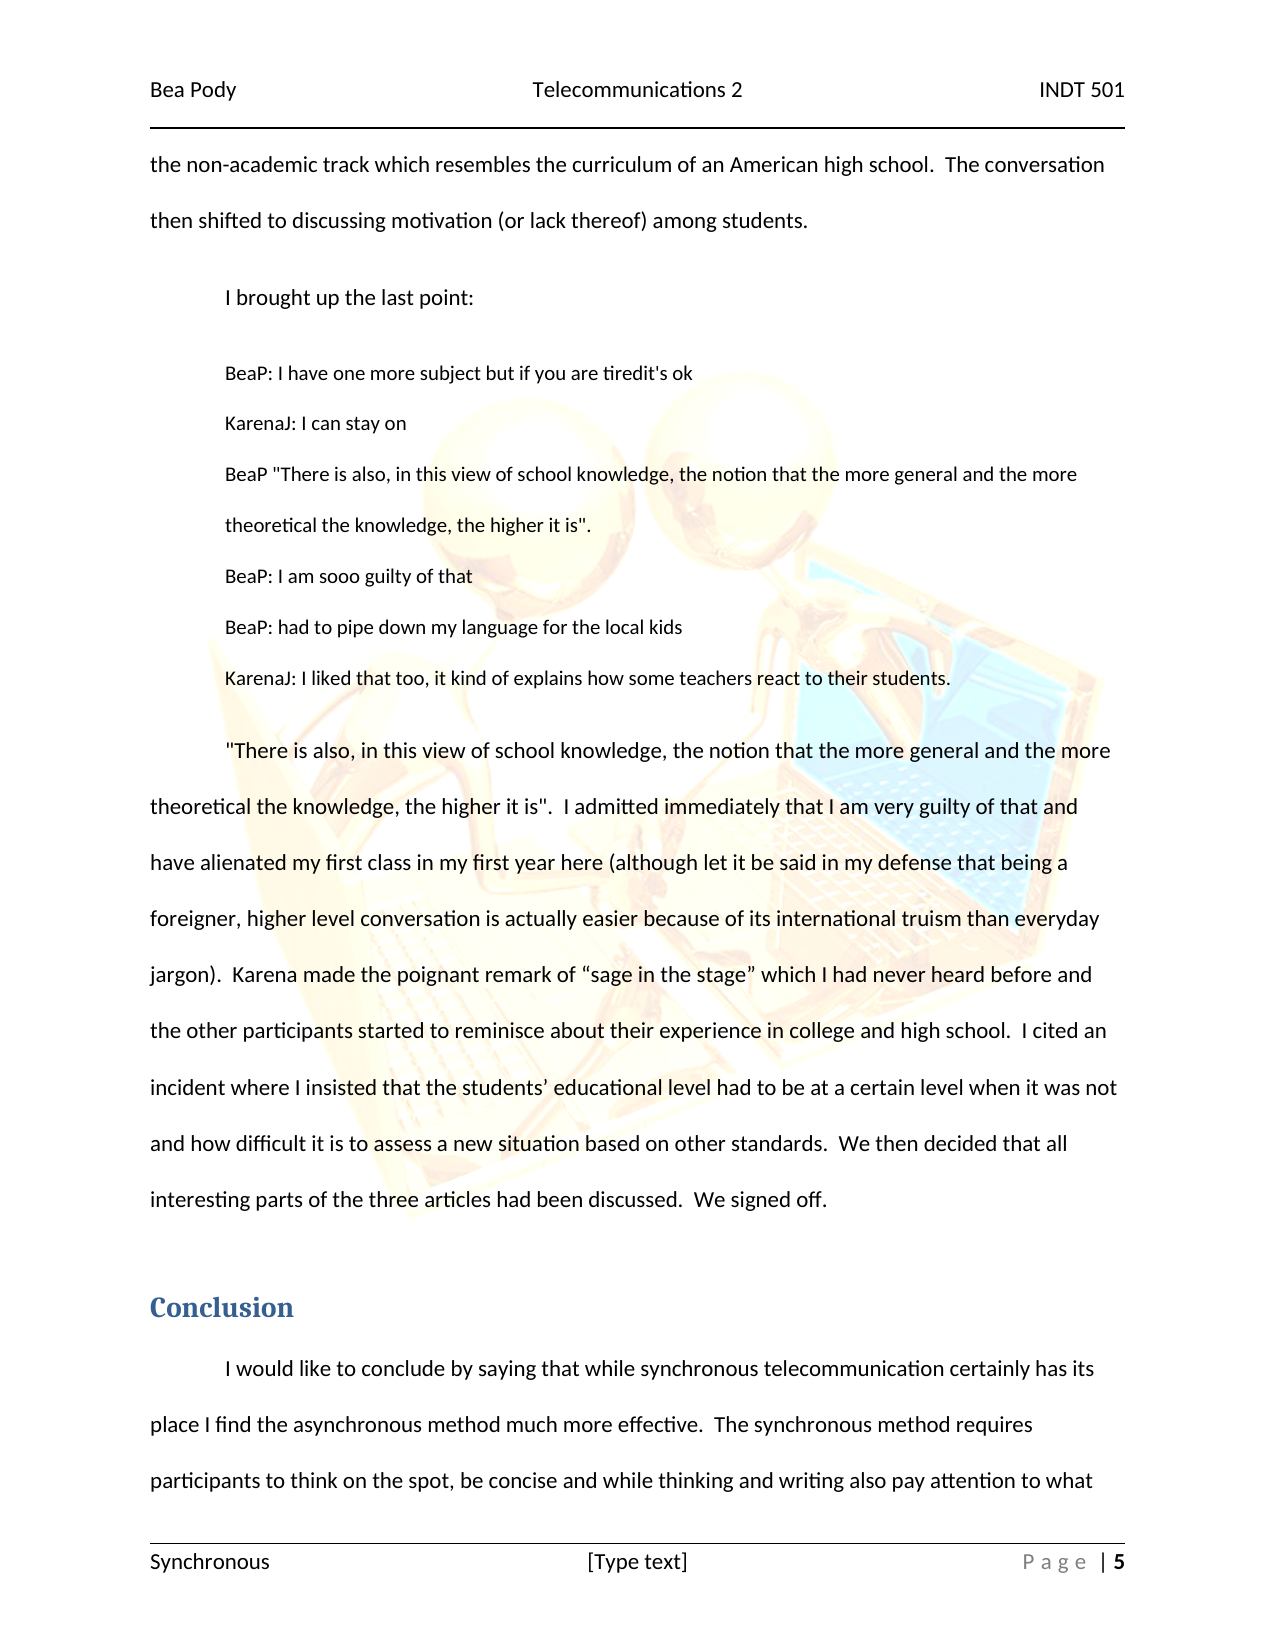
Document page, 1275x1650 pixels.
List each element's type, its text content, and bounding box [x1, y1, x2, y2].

text "There is also, in this view of school knowledge, the notion that the more general and the more theoretical the knowledge, the higher it is". I admitted immediately that I am very guilty of that and have alienated my first class in my first year here (although let it be said in my defense that being a foreigner, higher level conversation is actually easier because of its international truism than everyday jargon). Karena made the poignant remark of “sage in the stage” which I had never heard before and the other participants started to reminisce about their experience in college and high school. I cited an incident where I insisted that the students’ educational level had to be at a certain level when it was not and how difficult it is to assess a new situation based on other standards. We then decided that all interesting parts of the three articles had been discussed. We signed off. [150, 736, 1125, 1213]
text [150, 150, 1125, 234]
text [150, 1354, 1125, 1494]
text BeaP: I have one more subject but if you are tiredit's ok KarenaJ: I can stay on BeaP "There is also, in this view of school knowledge, the notion that the more general and the more theoretical the knowledge, the higher it is". BeaP: I am sooo guilty of that BeaP: had to pipe down my language for the local kids KarenaJ: I liked that too, it kind of explains how some teachers react to their students. [225, 360, 1125, 690]
subtitle Conclusion [150, 1291, 1125, 1324]
text I brought up the last point: [150, 283, 1125, 311]
